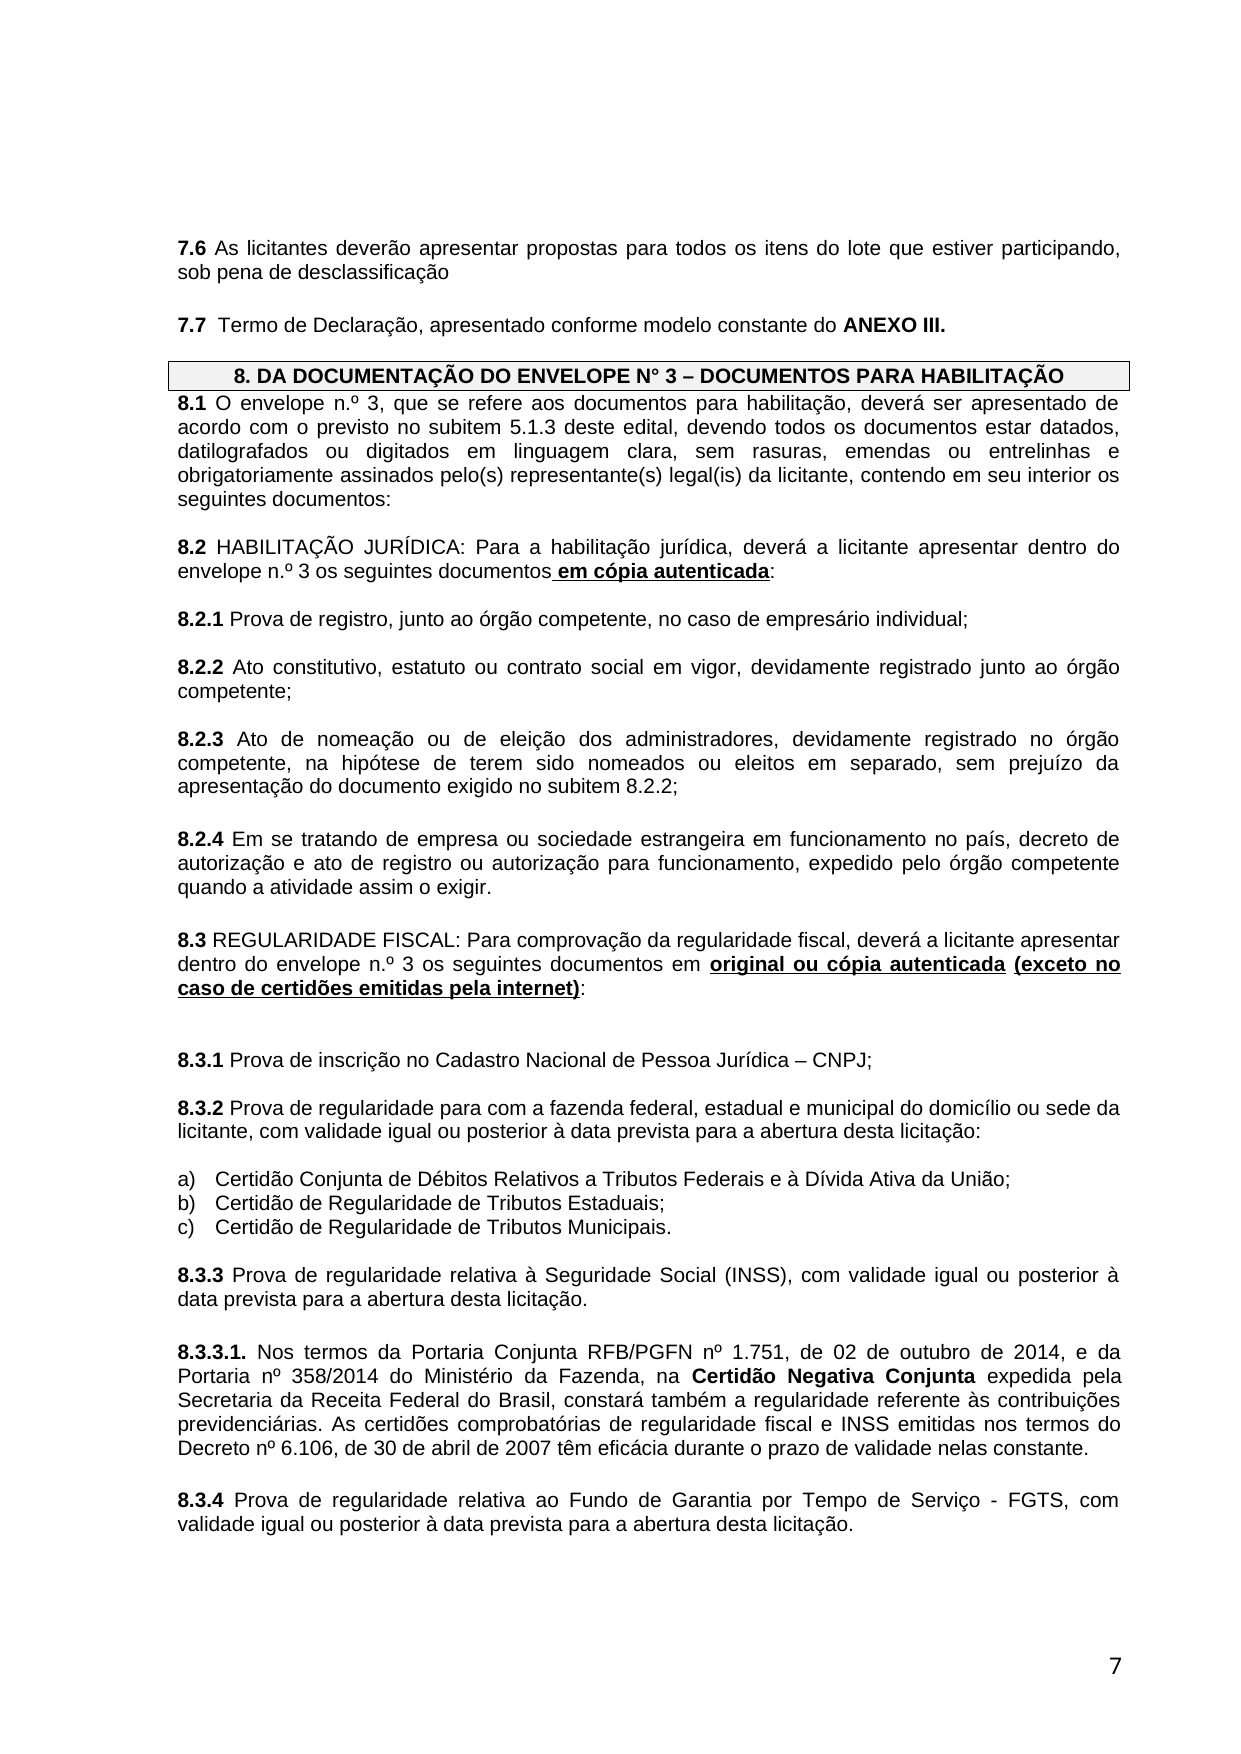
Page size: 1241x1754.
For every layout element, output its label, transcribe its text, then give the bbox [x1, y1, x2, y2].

text 8.2.1 Prova de registro, junto ao órgão competente, no caso de empresário individual; [177, 607, 1121, 631]
text 8.3 REGULARIDADE FISCAL: Para comprovação da regularidade fiscal, deverá a licitante apresentar dentro do envelope n.º 3 os seguintes documentos em original ou cópia autenticada (exceto no caso de certidões emitidas pela internet): [177, 928, 1121, 999]
text 8.3.3 Prova de regularidade relativa à Seguridade Social (INSS), com validade igual ou posterior à data prevista para a abertura desta licitação. [177, 1263, 1121, 1311]
list Certidão de Regularidade de Tributos Municipais. [177, 1215, 1122, 1239]
text 8.3.1 Prova de inscrição no Cadastro Nacional de Pessoa Jurídica – CNPJ; [177, 1047, 1121, 1071]
text 7.7 Termo de Declaração, apresentado conforme modelo constante do ANEXO III. [177, 313, 1121, 337]
text 8.2.2 Ato constitutivo, estatuto ou contrato social em vigor, devidamente registrado junto ao órgão competente; [177, 654, 1121, 702]
text 8.2.4 Em se tratando de empresa ou sociedade estrangeira em funcionamento no país, decreto de autorização e ato de registro ou autorização para funcionamento, expedido pelo órgão competente quando a atividade assim o exigir. [177, 827, 1121, 899]
subtitle 8. DA DOCUMENTAÇÃO DO ENVELOPE N° 3 – DOCUMENTOS PARA HABILITAÇÃO [169, 362, 1129, 390]
text 7.6 As licitantes deverão apresentar propostas para todos os itens do lote que estiver participando, sob pena de desclassificação [177, 236, 1122, 284]
text 8.3.4 Prova de regularidade relativa ao Fundo de Garantia por Tempo de Serviço - FGTS, com validade igual ou posterior à data prevista para a abertura desta licitação. [177, 1488, 1121, 1536]
text 8.1 O envelope n.º 3, que se refere aos documentos para habilitação, deverá ser apresentado de acordo com o previsto no subitem 5.1.3 deste edital, devendo todos os documentos estar datados, datilografados ou digitados em linguagem clara, sem rasuras, emendas ou entrelinhas e obrigatoriamente assinados pelo(s) representante(s) legal(is) da licitante, contendo em seu interior os seguintes documentos: [177, 391, 1121, 511]
list Certidão Conjunta de Débitos Relativos a Tributos Federais e à Dívida Ativa da União; [177, 1167, 1122, 1191]
list Certidão de Regularidade de Tributos Estaduais; [177, 1191, 1122, 1215]
text 8.3.2 Prova de regularidade para com a fazenda federal, estadual e municipal do domicílio ou sede da licitante, com validade igual ou posterior à data prevista para a abertura desta licitação: [177, 1095, 1121, 1143]
text 8.3.3.1. Nos termos da Portaria Conjunta RFB/PGFN nº 1.751, de 02 de outubro de 2014, e da Portaria nº 358/2014 do Ministério da Fazenda, na Certidão Negativa Conjunta expedida pela Secretaria da Receita Federal do Brasil, constará também a regularidade referente às contribuições previdenciárias. As certidões comprobatórias de regularidade fiscal e INSS emitidas nos termos do Decreto nº 6.106, de 30 de abril de 2007 têm eficácia durante o prazo de validade nelas constante. [177, 1340, 1122, 1459]
text 8.2 HABILITAÇÃO JURÍDICA: Para a habilitação jurídica, deverá a licitante apresentar dentro do envelope n.º 3 os seguintes documentos em cópia autenticada: [177, 535, 1121, 583]
text 8.2.3 Ato de nomeação ou de eleição dos administradores, devidamente registrado no órgão competente, na hipótese de terem sido nomeados ou eleitos em separado, sem prejuízo da apresentação do documento exigido no subitem 8.2.2; [177, 726, 1121, 798]
